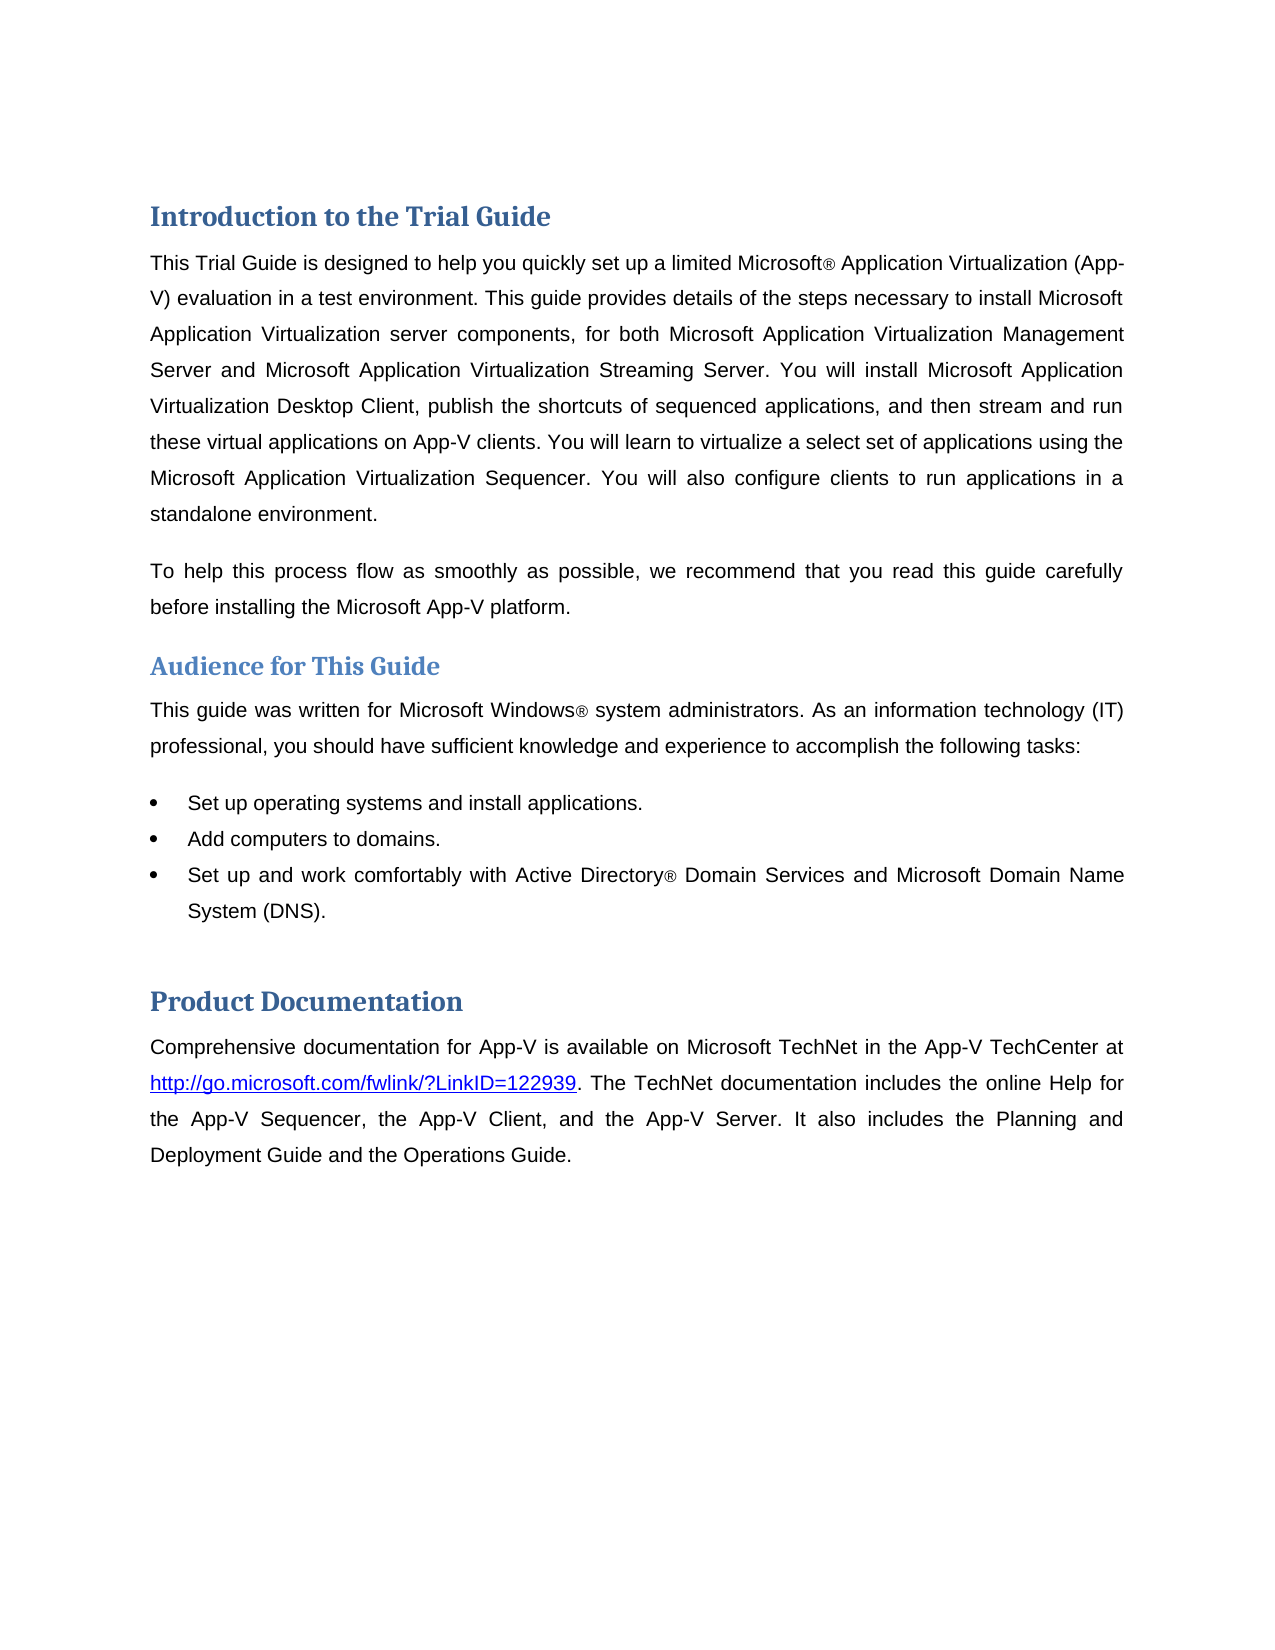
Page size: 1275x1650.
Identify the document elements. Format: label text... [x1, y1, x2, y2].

list Set up operating systems and install applications. [150, 791, 1125, 815]
text To help this process flow as smoothly as possible, we recommend that you read this guide carefully before installing the Microsoft App-V platform. [150, 559, 1125, 618]
subtitle Product Documentation [150, 985, 1125, 1018]
text Comprehensive documentation for App-V is available on Microsoft TechNet in the App-V TechCenter at http://go.microsoft.com/fwlink/?LinkID=122939. The TechNet documentation includes the online Help for the App-V Sequencer, the App-V Client, and the App-V Server. It also includes the Planning and Deployment Guide and the Operations Guide. [150, 1035, 1125, 1167]
subtitle Introduction to the Trial Guide [150, 200, 1125, 233]
list Set up and work comfortably with Active Directory® Domain Services and Microsoft Domain Name System (DNS). [150, 863, 1125, 923]
text This Trial Guide is designed to help you quickly set up a limited Microsoft® Application Virtualization (App-V) evaluation in a test environment. This guide provides details of the steps necessary to install Microsoft Application Virtualization server components, for both Microsoft Application Virtualization Management Server and Microsoft Application Virtualization Streaming Server. You will install Microsoft Application Virtualization Desktop Client, publish the shortcuts of sequenced applications, and then stream and run these virtual applications on App-V clients. You will learn to virtualize a select set of applications using the Microsoft Application Virtualization Sequencer. You will also configure clients to run applications in a standalone environment. [150, 250, 1125, 526]
list Add computers to domains. [150, 827, 1125, 851]
subtitle Audience for This Guide [150, 651, 1125, 682]
text This guide was written for Microsoft Windows® system administrators. As an information technology (IT) professional, you should have sufficient knowledge and experience to accomplish the following tasks: [150, 698, 1125, 758]
